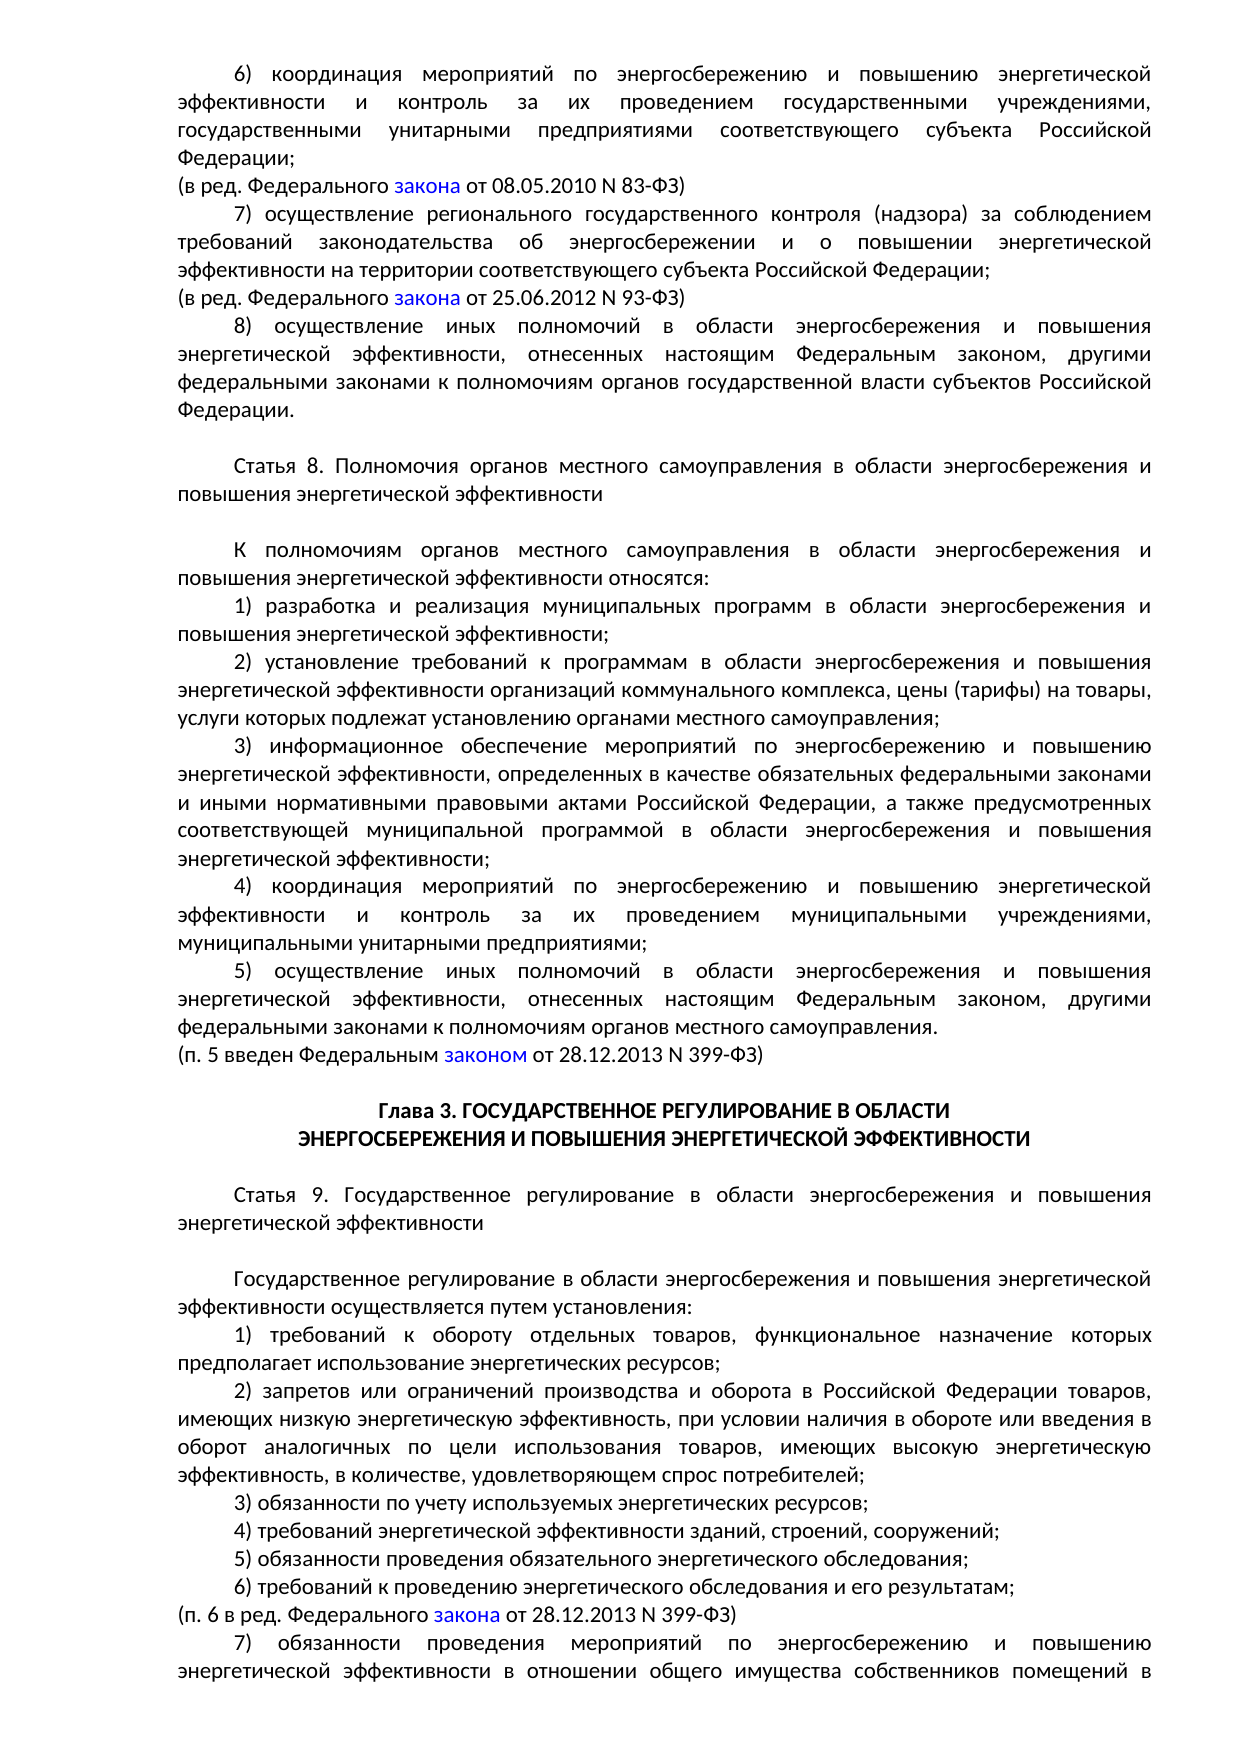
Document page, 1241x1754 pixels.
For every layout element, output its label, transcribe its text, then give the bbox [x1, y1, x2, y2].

text (п. 5 введен Федеральным законом от 28.12.2013 N 399-ФЗ) [177, 1040, 1152, 1068]
text 3) информационное обеспечение мероприятий по энергосбережению и повышению энергетической эффективности, определенных в качестве обязательных федеральными законами и иными нормативными правовыми актами Российской Федерации, а также предусмотренных соответствующей муниципальной программой в области энергосбережения и повышения энергетической эффективности; [177, 732, 1152, 872]
text 5) обязанности проведения обязательного энергетического обследования; [177, 1544, 1152, 1572]
text Статья 9. Государственное регулирование в области энергосбережения и повышения энергетической эффективности [177, 1180, 1152, 1236]
text 4) требований энергетической эффективности зданий, строений, сооружений; [177, 1516, 1152, 1544]
text (в ред. Федерального закона от 08.05.2010 N 83-ФЗ) [177, 171, 1152, 199]
text 3) обязанности по учету используемых энергетических ресурсов; [177, 1488, 1152, 1516]
text 2) установление требований к программам в области энергосбережения и повышения энергетической эффективности организаций коммунального комплекса, цены (тарифы) на товары, услуги которых подлежат установлению органами местного самоуправления; [177, 647, 1152, 732]
text 6) координация мероприятий по энергосбережению и повышению энергетической эффективности и контроль за их проведением государственными учреждениями, государственными унитарными предприятиями соответствующего субъекта Российской Федерации; [177, 59, 1152, 171]
text (в ред. Федерального закона от 25.06.2012 N 93-ФЗ) [177, 283, 1152, 311]
text Статья 8. Полномочия органов местного самоуправления в области энергосбережения и повышения энергетической эффективности [177, 451, 1152, 507]
text 1) требований к обороту отдельных товаров, функциональное назначение которых предполагает использование энергетических ресурсов; [177, 1320, 1152, 1376]
text 8) осуществление иных полномочий в области энергосбережения и повышения энергетической эффективности, отнесенных настоящим Федеральным законом, другими федеральными законами к полномочиям органов государственной власти субъектов Российской Федерации. [177, 311, 1152, 423]
text ЭНЕРГОСБЕРЕЖЕНИЯ И ПОВЫШЕНИЯ ЭНЕРГЕТИЧЕСКОЙ ЭФФЕКТИВНОСТИ [177, 1124, 1152, 1152]
text Глава 3. ГОСУДАРСТВЕННОЕ РЕГУЛИРОВАНИЕ В ОБЛАСТИ [177, 1096, 1152, 1124]
text 4) координация мероприятий по энергосбережению и повышению энергетической эффективности и контроль за их проведением муниципальными учреждениями, муниципальными унитарными предприятиями; [177, 872, 1152, 956]
text 7) осуществление регионального государственного контроля (надзора) за соблюдением требований законодательства об энергосбережении и о повышении энергетической эффективности на территории соответствующего субъекта Российской Федерации; [177, 199, 1152, 283]
text (п. 6 в ред. Федерального закона от 28.12.2013 N 399-ФЗ) [177, 1600, 1152, 1628]
text 5) осуществление иных полномочий в области энергосбережения и повышения энергетической эффективности, отнесенных настоящим Федеральным законом, другими федеральными законами к полномочиям органов местного самоуправления. [177, 956, 1152, 1040]
text 1) разработка и реализация муниципальных программ в области энергосбережения и повышения энергетической эффективности; [177, 591, 1152, 647]
text К полномочиям органов местного самоуправления в области энергосбережения и повышения энергетической эффективности относятся: [177, 535, 1152, 591]
text 6) требований к проведению энергетического обследования и его результатам; [177, 1572, 1152, 1600]
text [177, 1628, 1152, 1684]
text 2) запретов или ограничений производства и оборота в Российской Федерации товаров, имеющих низкую энергетическую эффективность, при условии наличия в обороте или введения в оборот аналогичных по цели использования товаров, имеющих высокую энергетическую эффективность, в количестве, удовлетворяющем спрос потребителей; [177, 1376, 1152, 1488]
text Государственное регулирование в области энергосбережения и повышения энергетической эффективности осуществляется путем установления: [177, 1264, 1152, 1320]
